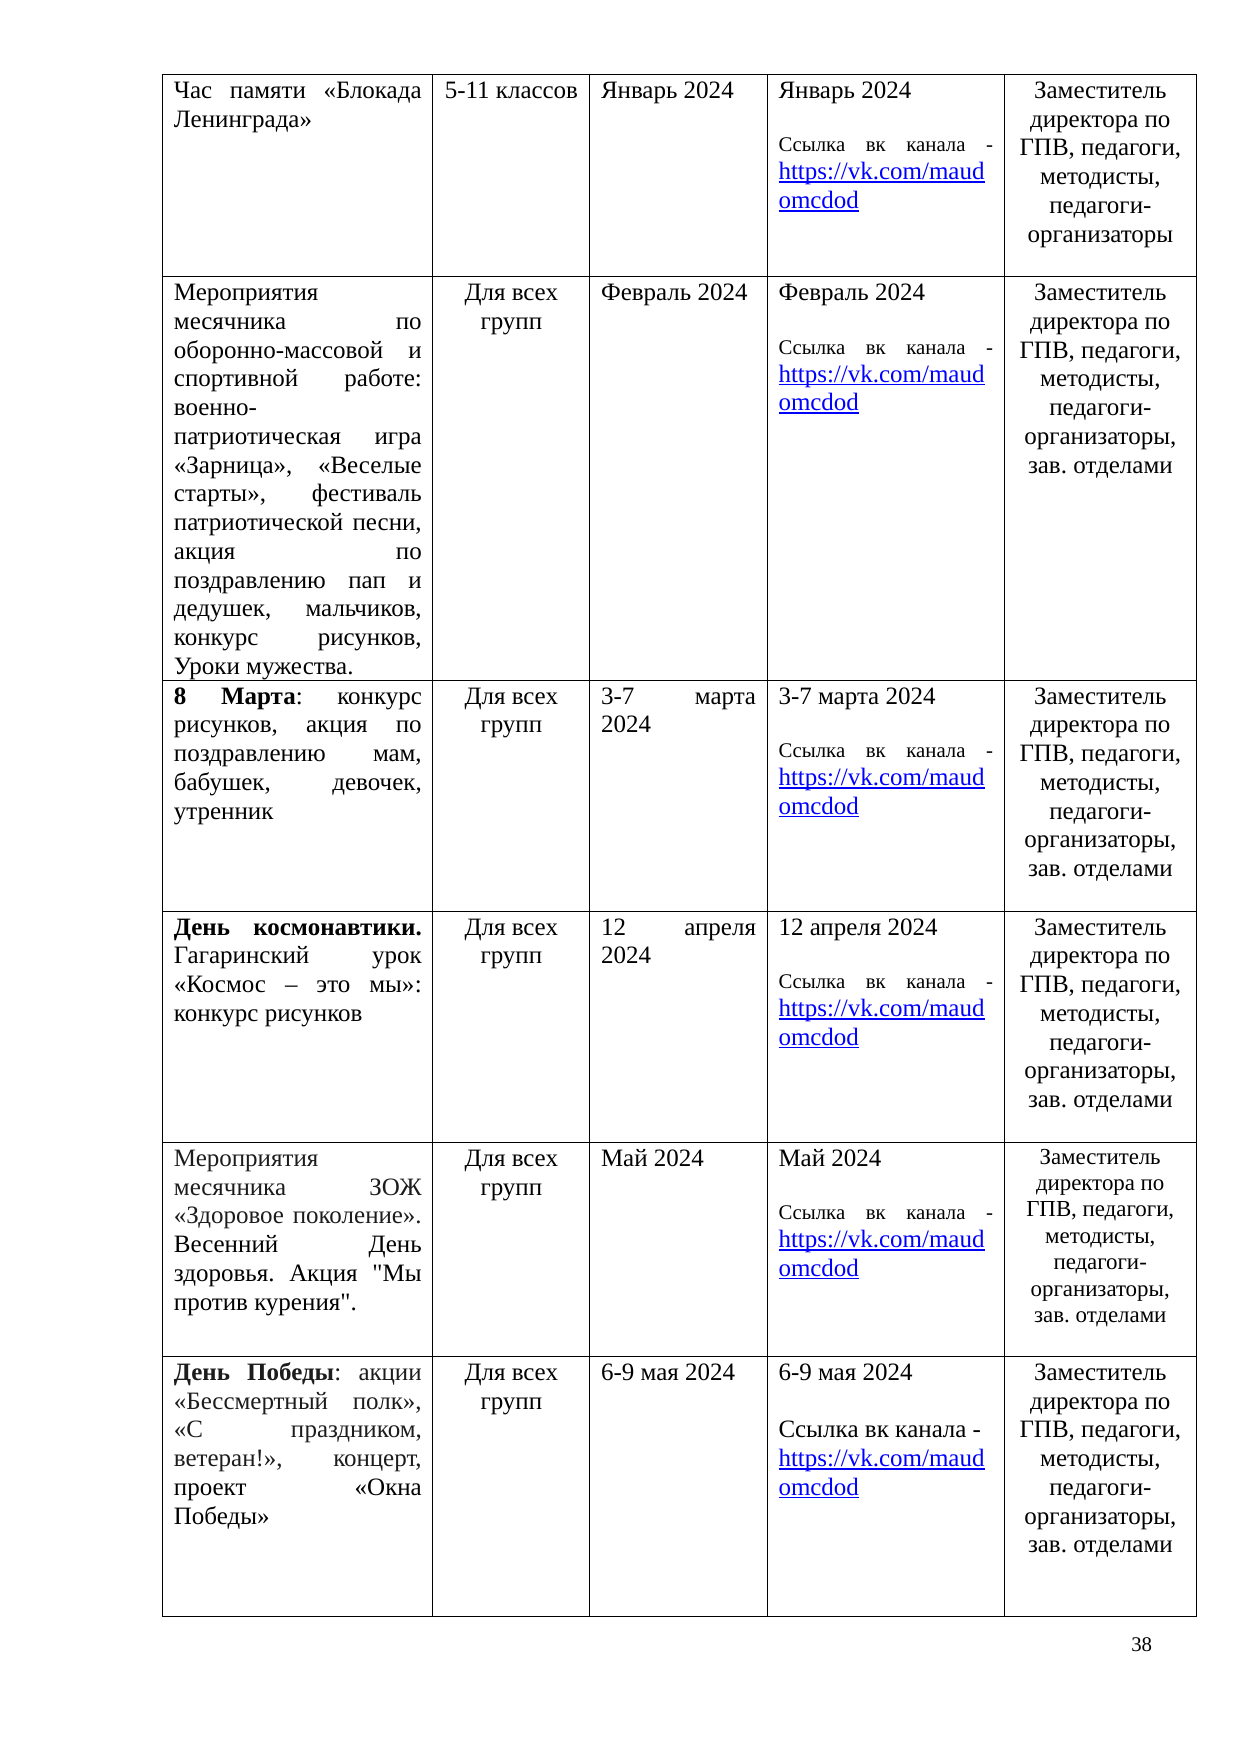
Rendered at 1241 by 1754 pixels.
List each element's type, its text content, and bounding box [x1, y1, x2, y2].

table_cell 3-7 марта 2024 [590, 681, 767, 911]
table_cell Для всех групп [433, 1357, 589, 1616]
table_cell Январь 2024 [590, 75, 767, 276]
table_cell Мероприятия месячника ЗОЖ «Здоровое поколение». Весенний День здоровья. Акция "Мы против курения". [163, 1143, 432, 1356]
table_cell 12 апреля 2024 Ссылка вк канала - https://vk.com/maudomcdod [768, 912, 1004, 1142]
table_cell Январь 2024 Ссылка вк канала - https://vk.com/maudomcdod [768, 75, 1004, 276]
table_cell Заместитель директора по ГПВ, педагоги, методисты, педагоги-организаторы, зав. отделами [1005, 1143, 1196, 1356]
table_cell 6-9 мая 2024 [590, 1357, 767, 1616]
table_cell Для всех групп [433, 912, 589, 1142]
table_cell 6-9 мая 2024 Ссылка вк канала - https://vk.com/maudomcdod [768, 1357, 1004, 1616]
table_cell 8 Марта: конкурс рисунков, акция по поздравлению мам, бабушек, девочек, утренник [163, 681, 432, 911]
table_cell Заместитель директора по ГПВ, педагоги, методисты, педагоги-организаторы, зав. отделами [1005, 681, 1196, 911]
table_cell Май 2024 [590, 1143, 767, 1356]
table_cell 12 апреля 2024 [590, 912, 767, 1142]
table_cell 5-11 классов [433, 75, 589, 276]
table_cell Февраль 2024 Ссылка вк канала - https://vk.com/maudomcdod [768, 277, 1004, 680]
table_cell 3-7 марта 2024 Ссылка вк канала - https://vk.com/maudomcdod [768, 681, 1004, 911]
table_cell Для всех групп [433, 681, 589, 911]
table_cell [1005, 1357, 1196, 1616]
table_cell Февраль 2024 [590, 277, 767, 680]
table_cell Час памяти «Блокада Ленинграда» [163, 75, 432, 276]
table_cell Заместитель директора по ГПВ, педагоги, методисты, педагоги-организаторы, зав. отделами [1005, 912, 1196, 1142]
table_cell Мероприятия месячника по оборонно-массовой и спортивной работе: военно-патриотическая игра «Зарница», «Веселые старты», фестиваль патриотической песни, акция по поздравлению пап и дедушек, мальчиков, конкурс рисунков, Уроки мужества. [163, 277, 432, 680]
table_cell Май 2024 Ссылка вк канала - https://vk.com/maudomcdod [768, 1143, 1004, 1356]
table_cell Для всех групп [433, 1143, 589, 1356]
table_cell Заместитель директора по ГПВ, педагоги, методисты, педагоги-организаторы [1005, 75, 1196, 276]
table_cell Для всех групп [433, 277, 589, 680]
table_cell Заместитель директора по ГПВ, педагоги, методисты, педагоги-организаторы, зав. отделами [1005, 277, 1196, 680]
table_cell День Победы: акции «Бессмертный полк», «С праздником, ветеран!», концерт, проект «Окна Победы» [163, 1357, 432, 1616]
table_cell День космонавтики. Гагаринский урок «Космос – это мы»: конкурс рисунков [163, 912, 432, 1142]
